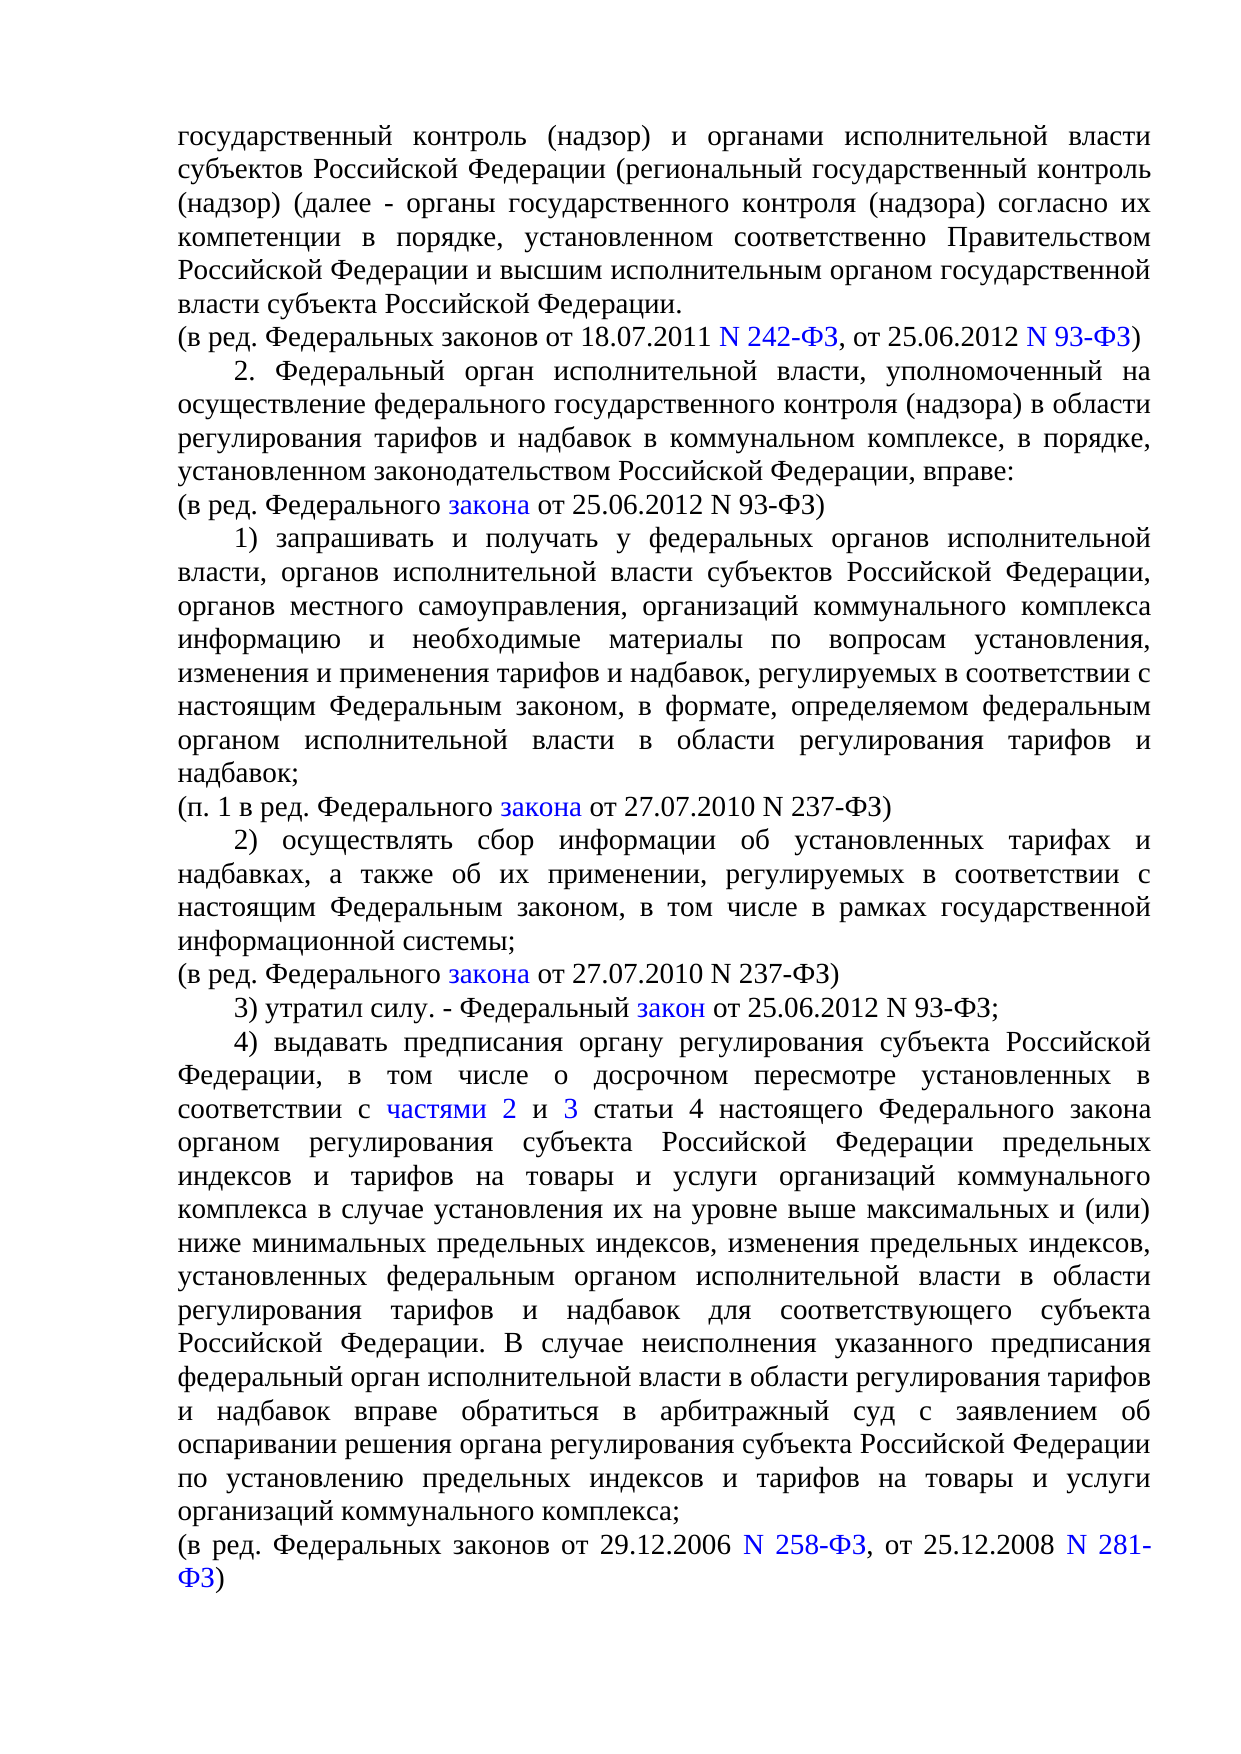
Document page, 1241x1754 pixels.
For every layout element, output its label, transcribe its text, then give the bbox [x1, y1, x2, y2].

text 4) выдавать предписания органу регулирования субъекта Российской Федерации, в том числе о досрочном пересмотре установленных в соответствии с частями 2 и 3 статьи 4 настоящего Федерального закона органом регулирования субъекта Российской Федерации предельных индексов и тарифов на товары и услуги организаций коммунального комплекса в случае установления их на уровне выше максимальных и (или) ниже минимальных предельных индексов, изменения предельных индексов, установленных федеральным органом исполнительной власти в области регулирования тарифов и надбавок для соответствующего субъекта Российской Федерации. В случае неисполнения указанного предписания федеральный орган исполнительной власти в области регулирования тарифов и надбавок вправе обратиться в арбитражный суд с заявлением об оспаривании решения органа регулирования субъекта Российской Федерации по установлению предельных индексов и тарифов на товары и услуги организаций коммунального комплекса; [177, 1024, 1152, 1527]
text 2. Федеральный орган исполнительной власти, уполномоченный на осуществление федерального государственного контроля (надзора) в области регулирования тарифов и надбавок в коммунальном комплексе, в порядке, установленном законодательством Российской Федерации, вправе: [177, 353, 1152, 487]
text (в ред. Федеральных законов от 18.07.2011 N 242-ФЗ, от 25.06.2012 N 93-ФЗ) [177, 319, 1152, 353]
text 3) утратил силу. - Федеральный закон от 25.06.2012 N 93-ФЗ; [177, 990, 1152, 1024]
text 1) запрашивать и получать у федеральных органов исполнительной власти, органов исполнительной власти субъектов Российской Федерации, органов местного самоуправления, организаций коммунального комплекса информацию и необходимые материалы по вопросам установления, изменения и применения тарифов и надбавок, регулируемых в соответствии с настоящим Федеральным законом, в формате, определяемом федеральным органом исполнительной власти в области регулирования тарифов и надбавок; [177, 521, 1152, 789]
text 2) осуществлять сбор информации об установленных тарифах и надбавках, а также об их применении, регулируемых в соответствии с настоящим Федеральным законом, в том числе в рамках государственной информационной системы; [177, 822, 1152, 957]
text (в ред. Федеральных законов от 29.12.2006 N 258-ФЗ, от 25.12.2008 N 281-ФЗ) [177, 1527, 1152, 1594]
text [177, 118, 1152, 319]
text (в ред. Федерального закона от 25.06.2012 N 93-ФЗ) [177, 487, 1152, 521]
text (п. 1 в ред. Федерального закона от 27.07.2010 N 237-ФЗ) [177, 789, 1152, 822]
text (в ред. Федерального закона от 27.07.2010 N 237-ФЗ) [177, 957, 1152, 990]
